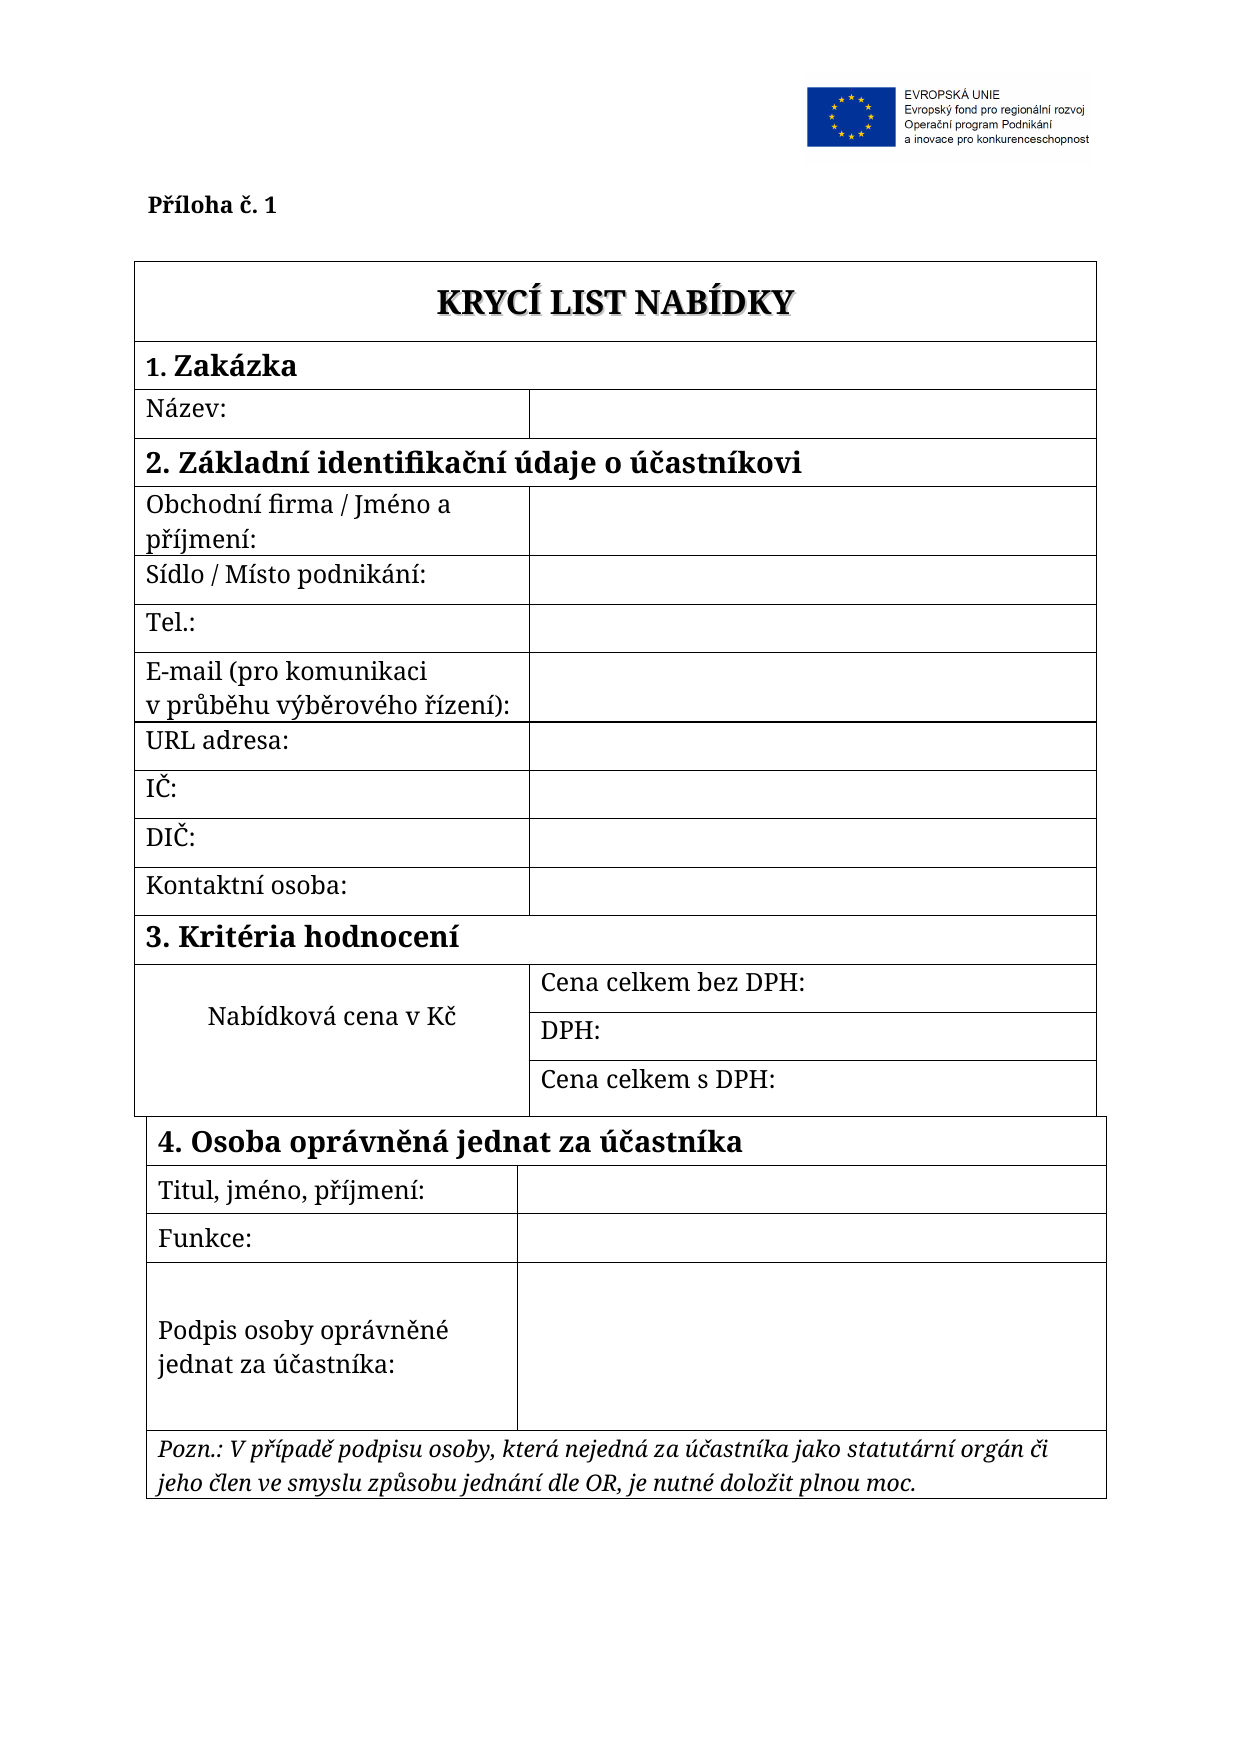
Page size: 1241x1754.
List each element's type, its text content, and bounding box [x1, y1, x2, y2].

table_cell Cena celkem bez DPH: [530, 965, 1096, 1012]
picture [803, 73, 1093, 165]
table_cell [530, 653, 1096, 721]
table_cell [518, 1214, 1106, 1262]
table_cell [530, 390, 1096, 438]
table_cell Obchodní firma / Jméno a příjmení: [135, 487, 529, 555]
table_cell Cena celkem s DPH: [530, 1061, 1096, 1116]
table_cell Podpis osoby oprávněné jednat za účastníka: [147, 1263, 517, 1430]
table_cell [530, 723, 1096, 770]
table_cell DPH: [530, 1013, 1096, 1060]
table_cell [518, 1166, 1106, 1213]
table_cell URL adresa: [135, 723, 529, 770]
table_cell [530, 771, 1096, 818]
table_cell Titul, jméno, příjmení: [147, 1166, 517, 1213]
table_cell [530, 819, 1096, 867]
table_cell Pozn.: V případě podpisu osoby, která nejedná za účastníka jako statutární orgán či jeho člen ve smyslu způsobu jednání dle OR, je nutné doložit plnou moc. [147, 1431, 1106, 1498]
table_cell Funkce: [147, 1214, 517, 1262]
table_cell [530, 605, 1096, 652]
subtitle Příloha č. 1 [148, 189, 1093, 221]
table_cell Tel.: [135, 605, 529, 652]
table_cell Nabídková cena v Kč [135, 965, 529, 1116]
table_cell [530, 556, 1096, 604]
table_cell IČ: [135, 771, 529, 818]
table_cell [530, 487, 1096, 555]
table_header KRYCÍ LIST NABÍDKY [135, 262, 1096, 341]
table_cell DIČ: [135, 819, 529, 867]
table_cell E-mail (pro komunikaci v průběhu výběrového řízení): [135, 653, 529, 721]
table_cell Název: [135, 390, 529, 438]
table_cell Sídlo / Místo podnikání: [135, 556, 529, 604]
table_cell 3. Kritéria hodnocení [135, 916, 1096, 963]
table_cell 4. Osoba oprávněná jednat za účastníka [147, 1117, 1106, 1165]
table_cell 2. Základní identifikační údaje o účastníkovi [135, 439, 1096, 486]
table_cell [530, 868, 1096, 915]
table_cell [518, 1263, 1106, 1430]
table_cell 1. Zakázka [135, 342, 1096, 389]
table_cell Kontaktní osoba: [135, 868, 529, 915]
